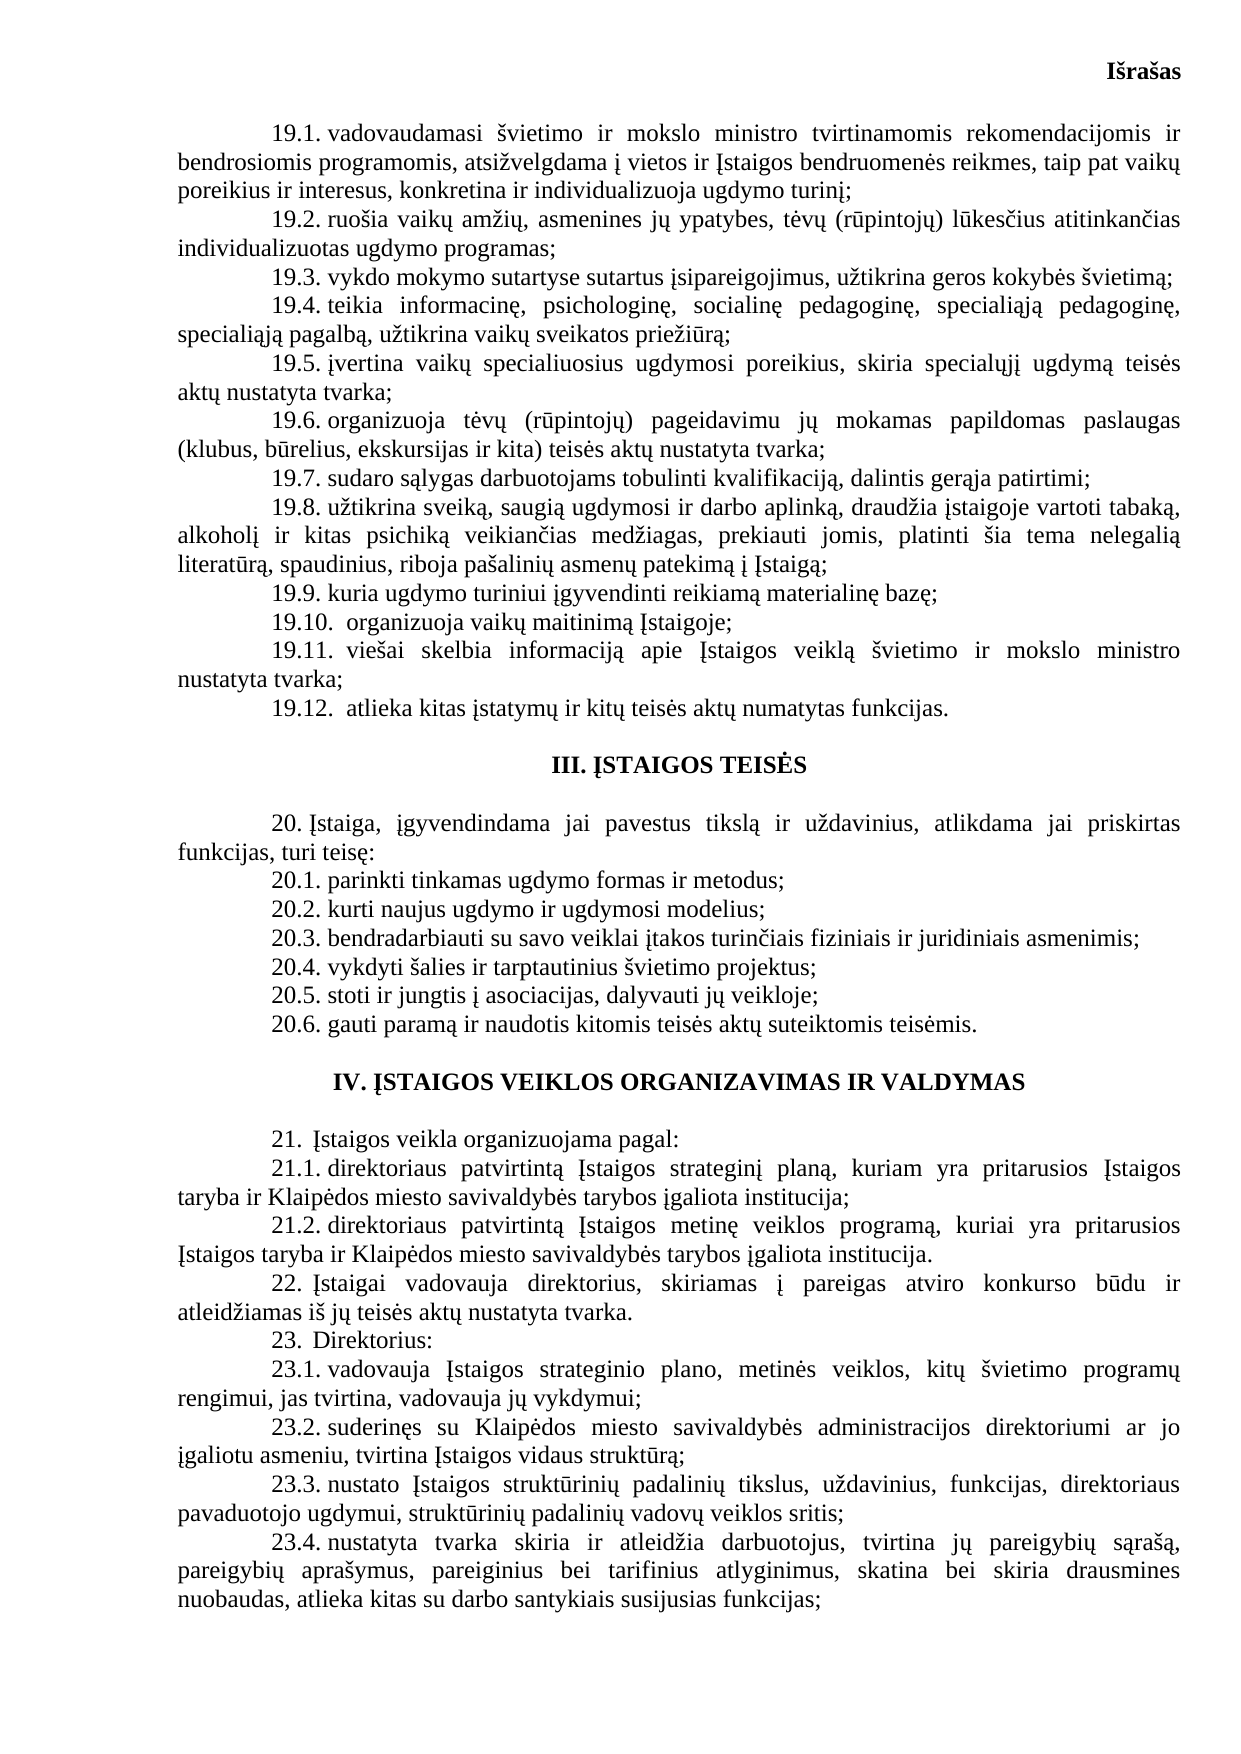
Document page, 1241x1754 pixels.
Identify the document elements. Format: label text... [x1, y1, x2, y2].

list užtikrina sveiką, saugią ugdymosi ir darbo aplinką, draudžia įstaigoje vartoti tabaką, alkoholį ir kitas psichiką veikiančias medžiagas, prekiauti jomis, platinti šia tema nelegalią literatūrą, spaudinius, riboja pašalinių asmenų patekimą į Įstaigą; [177, 492, 1181, 578]
list nustato Įstaigos struktūrinių padalinių tikslus, uždavinius, funkcijas, direktoriaus pavaduotojo ugdymui, struktūrinių padalinių vadovų veiklos sritis; [177, 1469, 1181, 1527]
list organizuoja tėvų (rūpintojų) pageidavimu jų mokamas papildomas paslaugas (klubus, būrelius, ekskursijas ir kita) teisės aktų nustatyta tvarka; [177, 406, 1181, 463]
list gauti paramą ir naudotis kitomis teisės aktų suteiktomis teisėmis. [177, 1009, 1181, 1038]
list direktoriaus patvirtintą Įstaigos strateginį planą, kuriam yra pritarusios įstaigos taryba ir Klaipėdos miesto savivaldybės tarybos įgaliota institucija; [177, 1153, 1181, 1211]
list ruošia vaikų amžių, asmenines jų ypatybes, tėvų (rūpintojų) lūkesčius atitinkančias individualizuotas ugdymo programas; [177, 204, 1181, 262]
list vadovauja Įstaigos strateginio plano, metinės veiklos, kitų švietimo programų rengimui, jas tvirtina, vadovauja jų vykdymui; [177, 1354, 1181, 1412]
list parinkti tinkamas ugdymo formas ir metodus; [177, 866, 1181, 894]
list atlieka kitas įstatymų ir kitų teisės aktų numatytas funkcijas. [177, 693, 1181, 722]
list Įstaiga, įgyvendindama jai pavestus tikslą ir uždavinius, atlikdama jai priskirtas funkcijas, turi teisę: [177, 808, 1181, 866]
list bendradarbiauti su savo veiklai įtakos turinčiais fiziniais ir juridiniais asmenimis; [177, 923, 1181, 952]
list nustatyta tvarka skiria ir atleidžia darbuotojus, tvirtina jų pareigybių sąrašą, pareigybių aprašymus, pareiginius bei tarifinius atlyginimus, skatina bei skiria drausmines nuobaudas, atlieka kitas su darbo santykiais susijusias funkcijas; [177, 1527, 1181, 1613]
list vykdo mokymo sutartyse sutartus įsipareigojimus, užtikrina geros kokybės švietimą; [177, 262, 1181, 291]
text III. ĮSTAIGOS TEISĖS [177, 751, 1181, 779]
list vadovaudamasi švietimo ir mokslo ministro tvirtinamomis rekomendacijomis ir bendrosiomis programomis, atsižvelgdama į vietos ir Įstaigos bendruomenės reikmes, taip pat vaikų poreikius ir interesus, konkretina ir individualizuoja ugdymo turinį; [177, 118, 1181, 204]
list kurti naujus ugdymo ir ugdymosi modelius; [177, 894, 1181, 923]
list suderinęs su Klaipėdos miesto savivaldybės administracijos direktoriumi ar jo įgaliotu asmeniu, tvirtina Įstaigos vidaus struktūrą; [177, 1412, 1181, 1469]
list įvertina vaikų specialiuosius ugdymosi poreikius, skiria specialųjį ugdymą teisės aktų nustatyta tvarka; [177, 348, 1181, 406]
list stoti ir jungtis į asociacijas, dalyvauti jų veikloje; [177, 981, 1181, 1009]
text IV. ĮSTAIGOS VEIKLOS ORGANIZAVIMAS IR VALDYMAS [177, 1067, 1181, 1096]
list Įstaigos veikla organizuojama pagal: [177, 1124, 1181, 1153]
list viešai skelbia informaciją apie Įstaigos veiklą švietimo ir mokslo ministro nustatyta tvarka; [177, 636, 1181, 693]
list direktoriaus patvirtintą Įstaigos metinę veiklos programą, kuriai yra pritarusios įstaigos taryba ir Klaipėdos miesto savivaldybės tarybos įgaliota institucija. [177, 1211, 1181, 1268]
list vykdyti šalies ir tarptautinius švietimo projektus; [177, 952, 1181, 981]
list kuria ugdymo turiniui įgyvendinti reikiamą materialinę bazę; [177, 578, 1181, 607]
list Įstaigai vadovauja direktorius, skiriamas į pareigas atviro konkurso būdu ir atleidžiamas iš jų teisės aktų nustatyta tvarka. [177, 1268, 1181, 1326]
list sudaro sąlygas darbuotojams tobulinti kvalifikaciją, dalintis gerąja patirtimi; [177, 463, 1181, 492]
list organizuoja vaikų maitinimą Įstaigoje; [177, 607, 1181, 636]
list Direktorius: [177, 1326, 1181, 1354]
list teikia informacinę, psichologinę, socialinę pedagoginę, specialiąją pedagoginę, specialiąją pagalbą, užtikrina vaikų sveikatos priežiūrą; [177, 291, 1181, 348]
